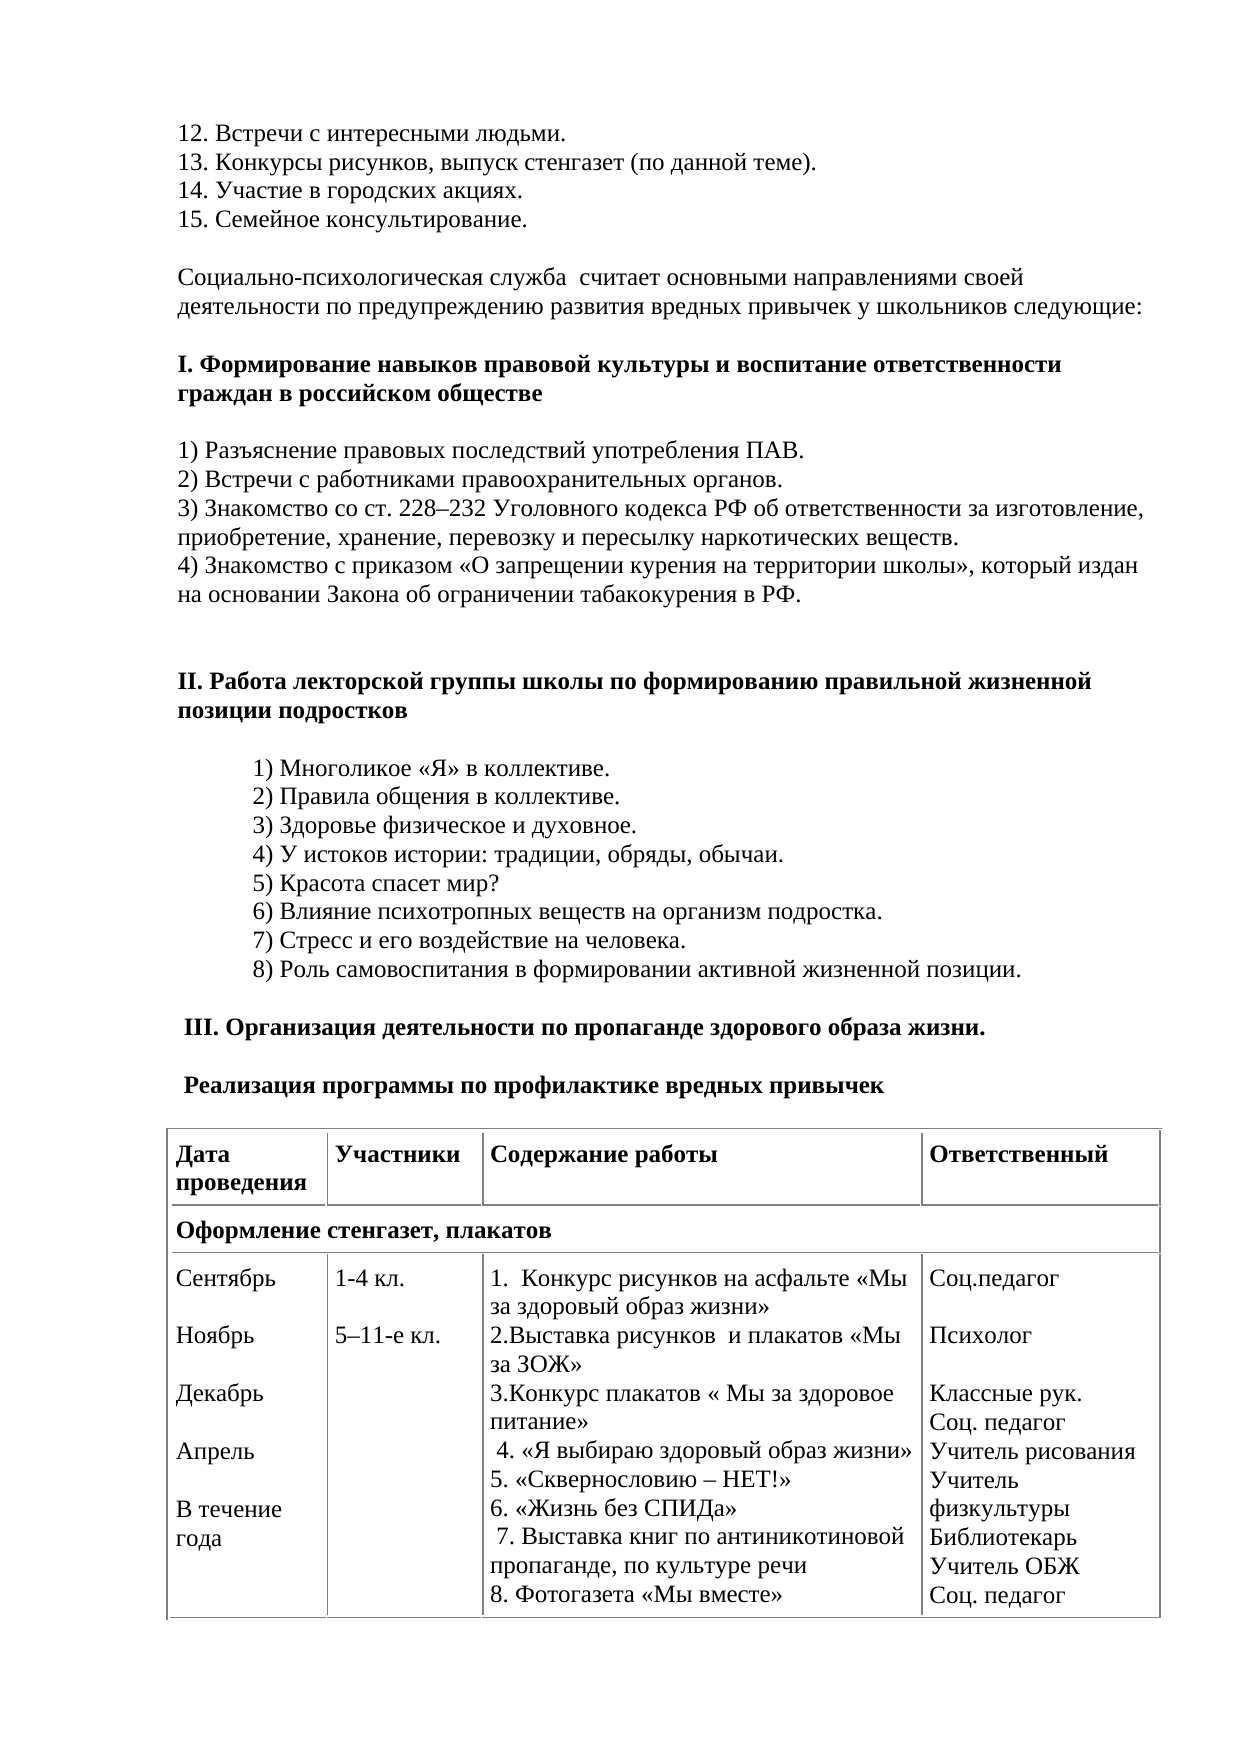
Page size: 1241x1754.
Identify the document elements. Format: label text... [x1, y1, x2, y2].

table_cell Сентябрь Ноябрь Декабрь Апрель В течение года [168, 1252, 327, 1616]
table_header Ответственный [921, 1131, 1159, 1204]
table_header Дата проведения [170, 1131, 327, 1204]
text 1) Разъяснение правовых последствий употребления ПАВ. 2) Встречи с работниками правоохранительных органов. 3) Знакомство со ст. 228–232 Уголовного кодекса РФ об ответственности за изготовление, приобретение, хранение, перевозку и пересылку наркотических веществ. 4) Знакомство с приказом «О запрещении курения на территории школы», который издан на основании Закона об ограничении табакокурения в РФ. [177, 436, 1152, 637]
table_cell Соц.педагог Психолог Классные рук. Соц. педагог Учитель рисования Учитель физкультуры Библиотекарь Учитель ОБЖ Соц. педагог [921, 1252, 1161, 1616]
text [177, 118, 1152, 233]
text I. Формирование навыков правовой культуры и воспитание ответственности граждан в российском обществе [177, 349, 1152, 406]
text Социально-психологическая служба считает основными направлениями своей деятельности по предупреждению развития вредных привычек у школьников следующие: [177, 262, 1152, 320]
text 1) Многоликое «Я» в коллективе. 2) Правила общения в коллективе. 3) Здоровье физическое и духовное. 4) У истоков истории: традиции, обряды, обычаи. 5) Красота спасет мир? 6) Влияние психотропных веществ на организм подростка. 7) Стресс и его воздействие на человека. 8) Роль самовоспитания в формировании активной жизненной позиции. [252, 753, 1152, 983]
table_cell 1. Конкурс рисунков на асфальте «Мы за здоровый образ жизни» 2.Выставка рисунков и плакатов «Мы за ЗОЖ» 3.Конкурс плакатов « Мы за здоровое питание» 4. «Я выбираю здоровый образ жизни» 5. «Сквернословию – НЕТ!» 6. «Жизнь без СПИДа» 7. Выставка книг по антиникотиновой пропаганде, по культуре речи 8. Фотогазета «Мы вместе» [482, 1255, 921, 1616]
table_cell 1-4 кл. 5–11-е кл. [327, 1255, 482, 1616]
table_header Участники [327, 1129, 482, 1204]
text III. Организация деятельности по пропаганде здорового образа жизни. [177, 1012, 1152, 1041]
table_cell Оформление стенгазет, плакатов [170, 1204, 1160, 1252]
text II. Работа лекторской группы школы по формированию правильной жизненной позиции подростков [177, 666, 1152, 723]
text Реализация программы по профилактике вредных привычек [177, 1070, 1152, 1098]
table_header Содержание работы [482, 1131, 921, 1204]
